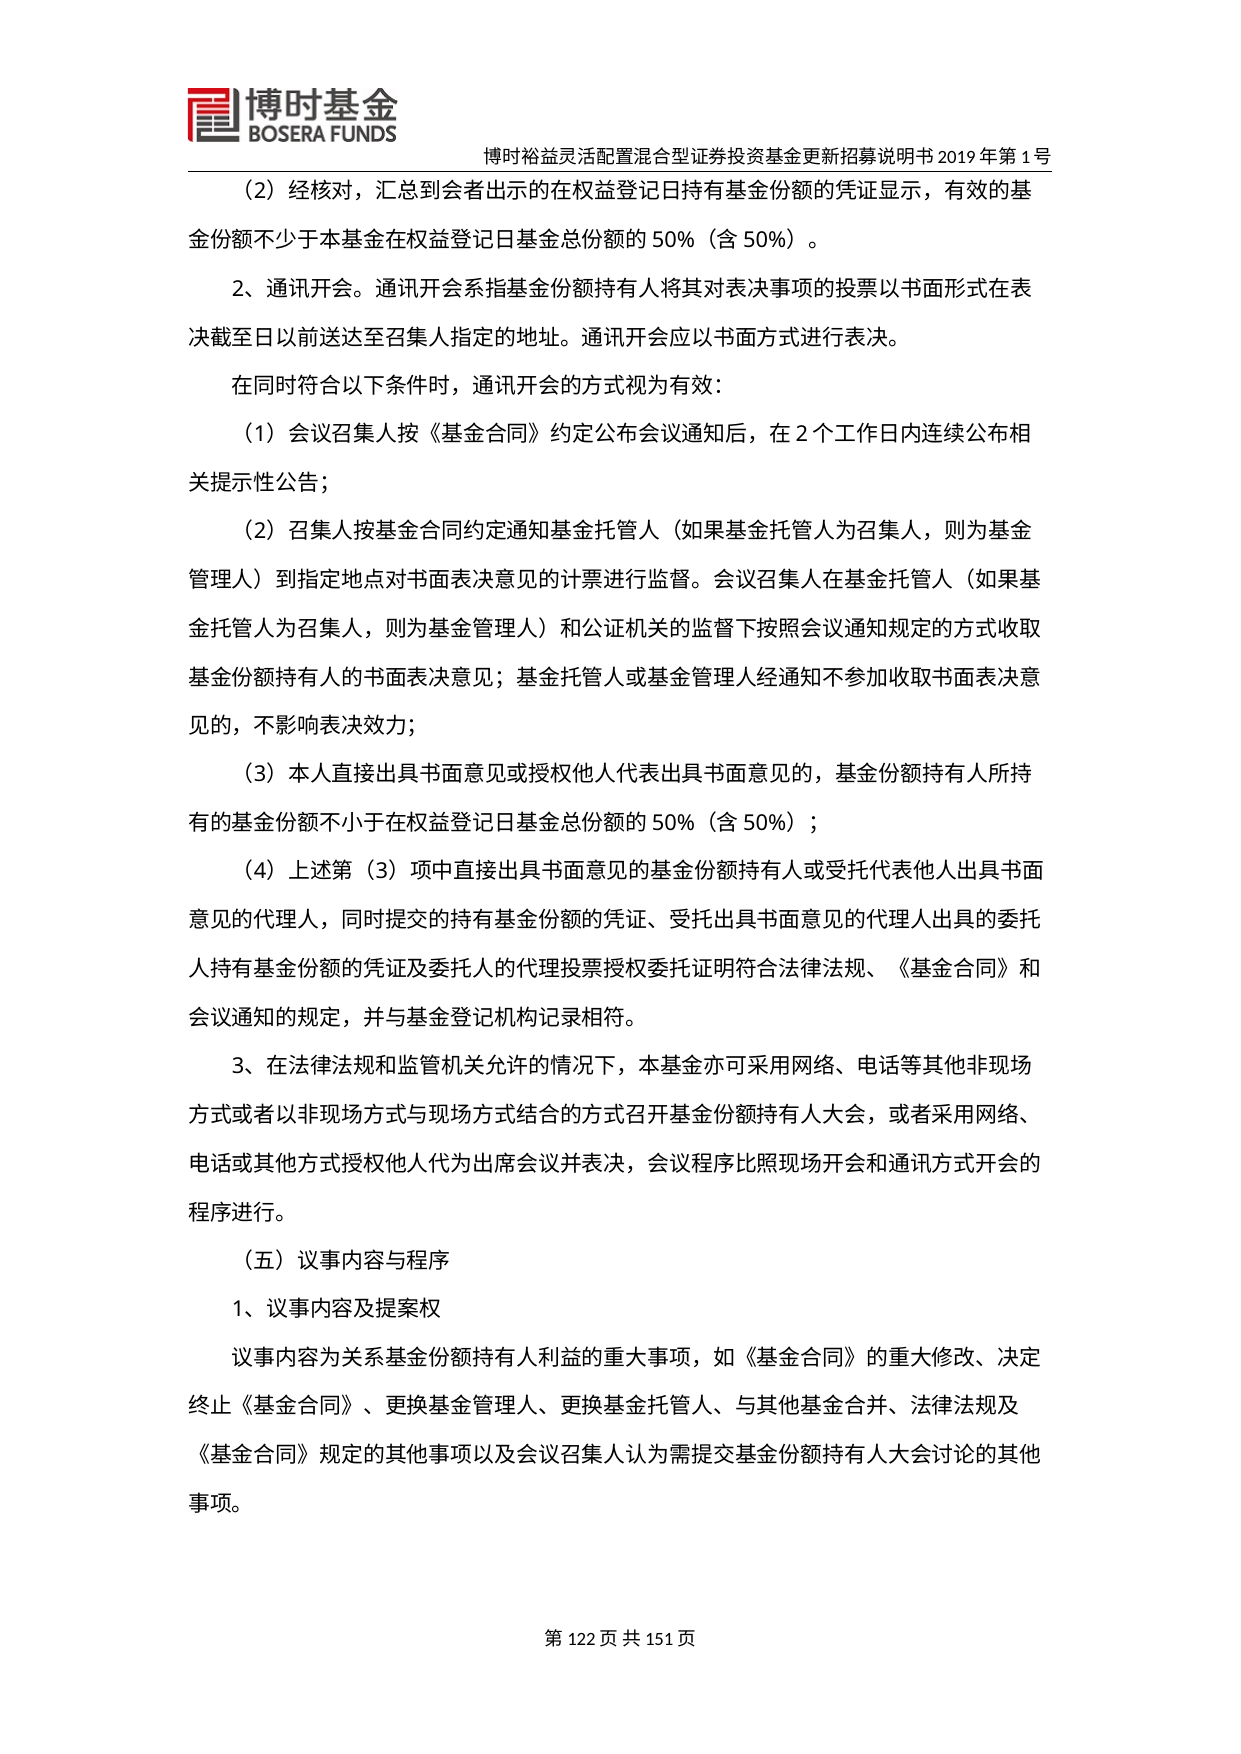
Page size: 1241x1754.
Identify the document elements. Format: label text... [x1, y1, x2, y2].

text 2、通讯开会。通讯开会系指基金份额持有人将其对表决事项的投票以书面形式在表决截至日以前送达至召集人指定的地址。通讯开会应以书面方式进行表决。 [188, 270, 1052, 352]
text 3、在法律法规和监管机关允许的情况下，本基金亦可采用网络、电话等其他非现场方式或者以非现场方式与现场方式结合的方式召开基金份额持有人大会，或者采用网络、电话或其他方式授权他人代为出席会议并表决，会议程序比照现场开会和通讯方式开会的程序进行。 [188, 1048, 1052, 1227]
text （4）上述第（3）项中直接出具书面意见的基金份额持有人或受托代表他人出具书面意见的代理人，同时提交的持有基金份额的凭证、受托出具书面意见的代理人出具的委托人持有基金份额的凭证及委托人的代理投票授权委托证明符合法律法规、《基金合同》和会议通知的规定，并与基金登记机构记录相符。 [188, 853, 1052, 1032]
picture [187, 88, 398, 142]
text （3）本人直接出具书面意见或授权他人代表出具书面意见的，基金份额持有人所持有的基金份额不小于在权益登记日基金总份额的50%（含50%）； [188, 756, 1052, 837]
text （2）经核对，汇总到会者出示的在权益登记日持有基金份额的凭证显示，有效的基金份额不少于本基金在权益登记日基金总份额的50%（含50%）。 [188, 173, 1052, 254]
text （五）议事内容与程序 [188, 1242, 1052, 1275]
text （1）会议召集人按《基金合同》约定公布会议通知后，在2个工作日内连续公布相关提示性公告； [188, 416, 1052, 497]
text 1、议事内容及提案权 [188, 1291, 1052, 1323]
text 议事内容为关系基金份额持有人利益的重大事项，如《基金合同》的重大修改、决定终止《基金合同》、更换基金管理人、更换基金托管人、与其他基金合并、法律法规及《基金合同》规定的其他事项以及会议召集人认为需提交基金份额持有人大会讨论的其他事项。 [188, 1339, 1052, 1518]
text 在同时符合以下条件时，通讯开会的方式视为有效： [188, 367, 1052, 400]
text （2）召集人按基金合同约定通知基金托管人（如果基金托管人为召集人，则为基金管理人）到指定地点对书面表决意见的计票进行监督。会议召集人在基金托管人（如果基金托管人为召集人，则为基金管理人）和公证机关的监督下按照会议通知规定的方式收取基金份额持有人的书面表决意见；基金托管人或基金管理人经通知不参加收取书面表决意见的，不影响表决效力； [188, 513, 1052, 740]
